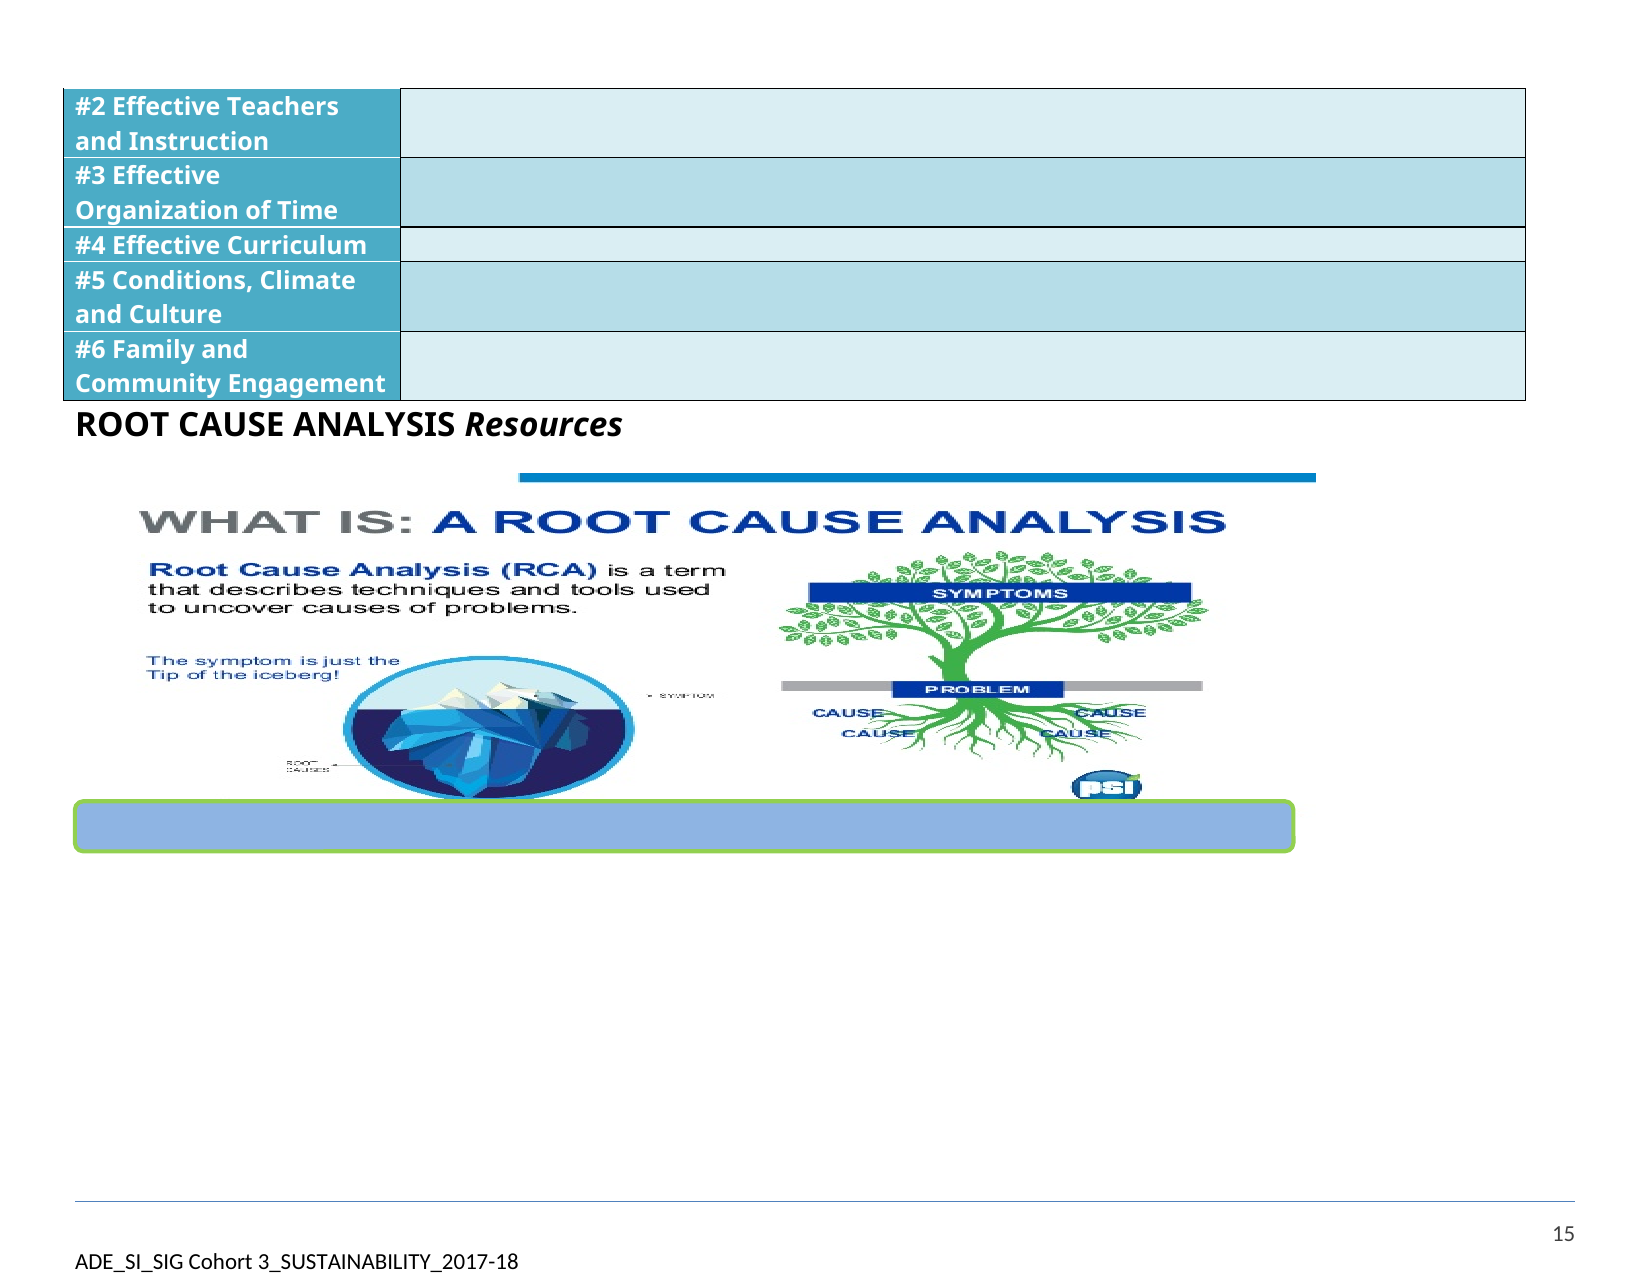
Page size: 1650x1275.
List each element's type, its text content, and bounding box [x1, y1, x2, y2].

table_cell #6 Family and Community Engagement [64, 332, 400, 400]
table_cell [401, 89, 1525, 157]
table_cell #3 Effective Organization of Time [64, 158, 400, 226]
table_cell [401, 228, 1525, 261]
table_cell #4 Effective Curriculum [64, 228, 400, 261]
table_cell [401, 332, 1525, 400]
text ROOT CAUSE ANALYSIS Resources [75, 401, 1575, 446]
table_cell #2 Effective Teachers and Instruction [64, 89, 400, 157]
table_cell [401, 262, 1525, 331]
picture [75, 473, 1316, 824]
table_cell [401, 158, 1525, 226]
table_cell #5 Conditions, Climate and Culture [64, 262, 400, 331]
